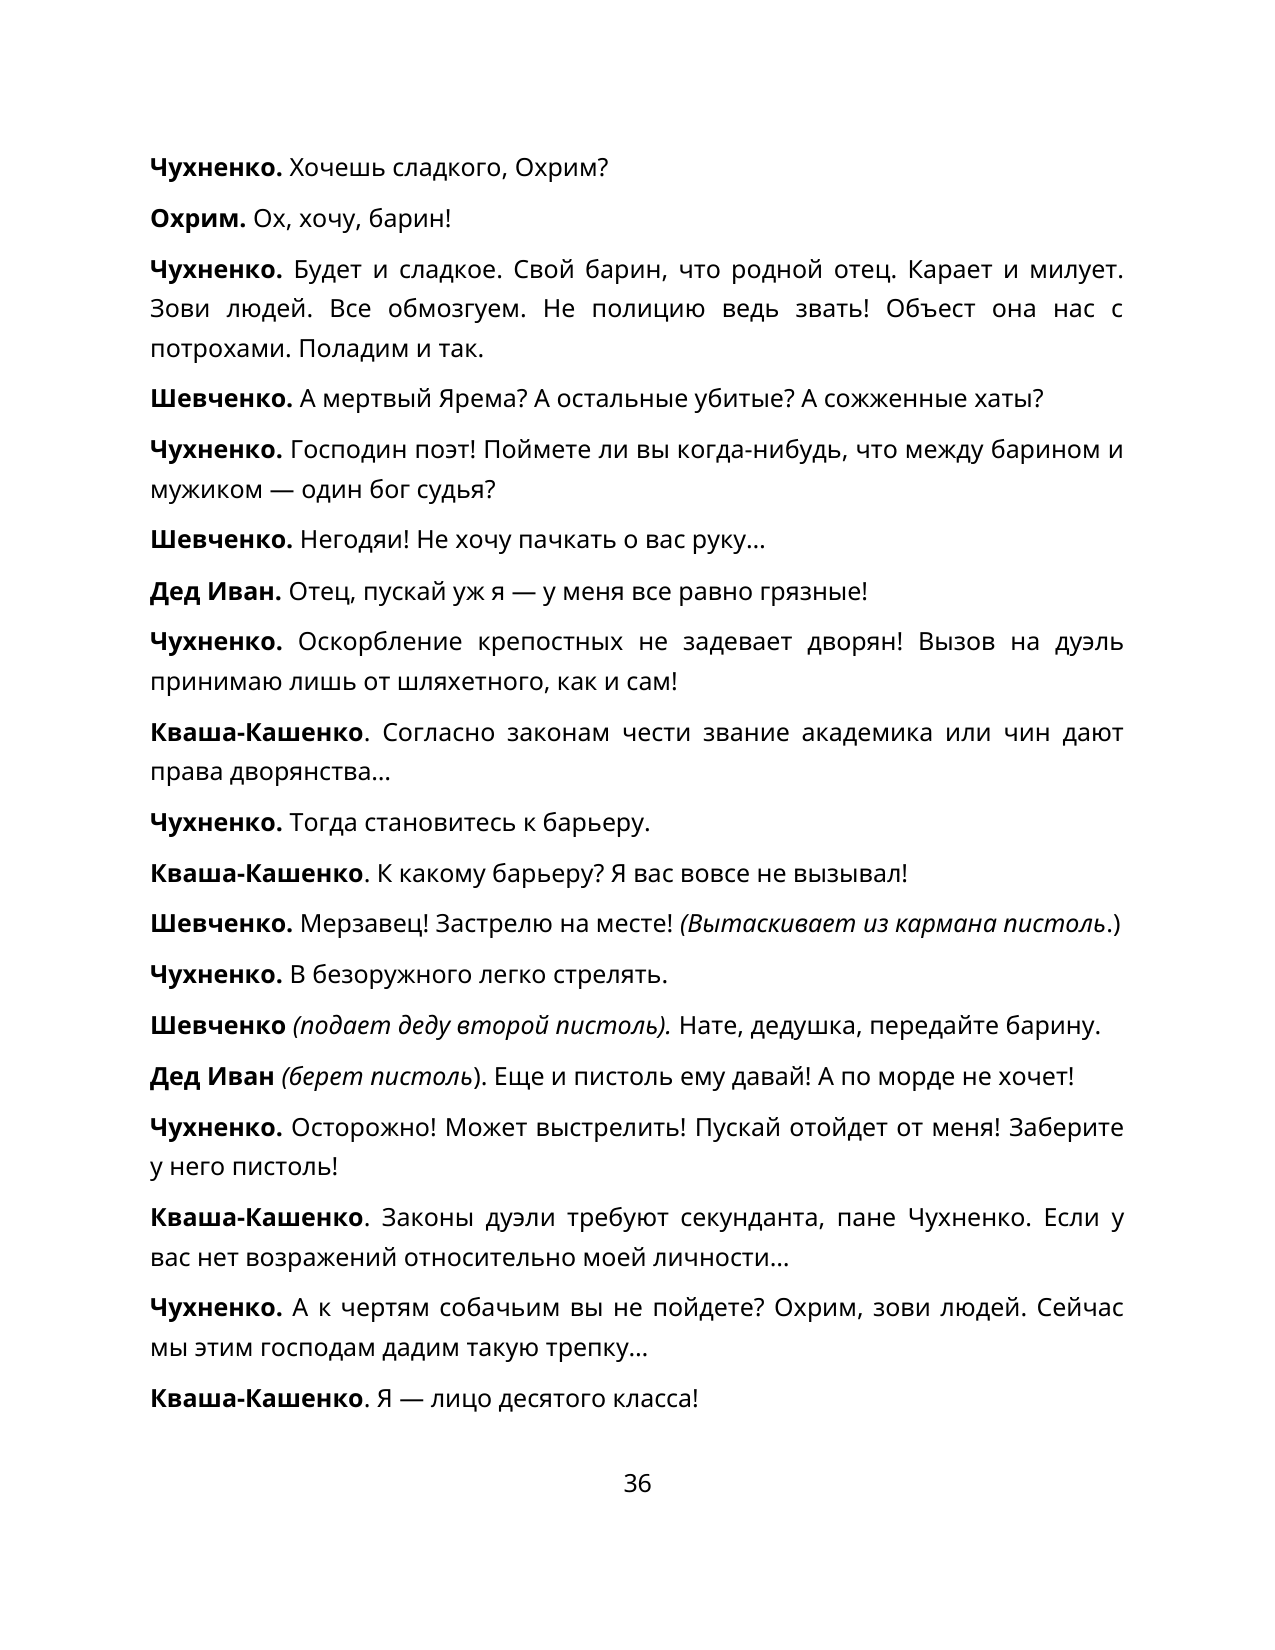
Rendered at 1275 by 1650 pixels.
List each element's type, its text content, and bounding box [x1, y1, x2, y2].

text Чухненко. А к чертям собачьим вы не пойдете? Охрим, зови людей. Сейчас мы этим господам дадим такую трепку… [150, 1290, 1125, 1363]
text Чухненко. Будет и сладкое. Свой барин, что родной отец. Карает и милует. Зови людей. Все обмозгуем. Не полицию ведь звать! Объест она нас с потрохами. Поладим и так. [150, 252, 1125, 364]
text Чухненко. Оскорбление крепостных не задевает дворян! Вызов на дуэль принимаю лишь от шляхетного, как и сам! [150, 624, 1125, 697]
text Кваша-Кашенко. Я — лицо десятого класса! [150, 1380, 1125, 1414]
text Кваша-Кашенко. Законы дуэли требуют секунданта, пане Чухненко. Если у вас нет возражений относительно моей личности… [150, 1200, 1125, 1273]
text Кваша-Кашенко. К какому барьеру? Я вас вовсе не вызывал! [150, 855, 1125, 889]
text Кваша-Кашенко. Согласно законам чести звание академика или чин дают права дворянства… [150, 714, 1125, 787]
text Дед Иван (берет пистоль). Еще и пистоль ему давай! А по морде не хочет! [150, 1059, 1125, 1093]
text Шевченко. Мерзавец! Застрелю на месте! (Вытаскивает из кармана пистоль.) [150, 906, 1125, 940]
text Шевченко (подает деду второй пистоль). Нате, дедушка, передайте барину. [150, 1008, 1125, 1042]
text Чухненко. Осторожно! Может выстрелить! Пускай отойдет от меня! Заберите у него пистоль! [150, 1110, 1125, 1183]
text Чухненко. Господин поэт! Поймете ли вы когда-нибудь, что между барином и мужиком — один бог судья? [150, 432, 1125, 505]
text Охрим. Ох, хочу, барин! [150, 201, 1125, 235]
text Шевченко. А мертвый Ярема? А остальные убитые? А сожженные хаты? [150, 381, 1125, 415]
text Чухненко. Тогда становитесь к барьеру. [150, 804, 1125, 838]
text Дед Иван. Отец, пускай уж я — у меня все равно грязные! [150, 573, 1125, 607]
text Чухненко. Хочешь сладкого, Охрим? [150, 150, 1125, 184]
text Шевченко. Негодяи! Не хочу пачкать о вас руку… [150, 522, 1125, 556]
text Чухненко. В безоружного легко стрелять. [150, 957, 1125, 991]
